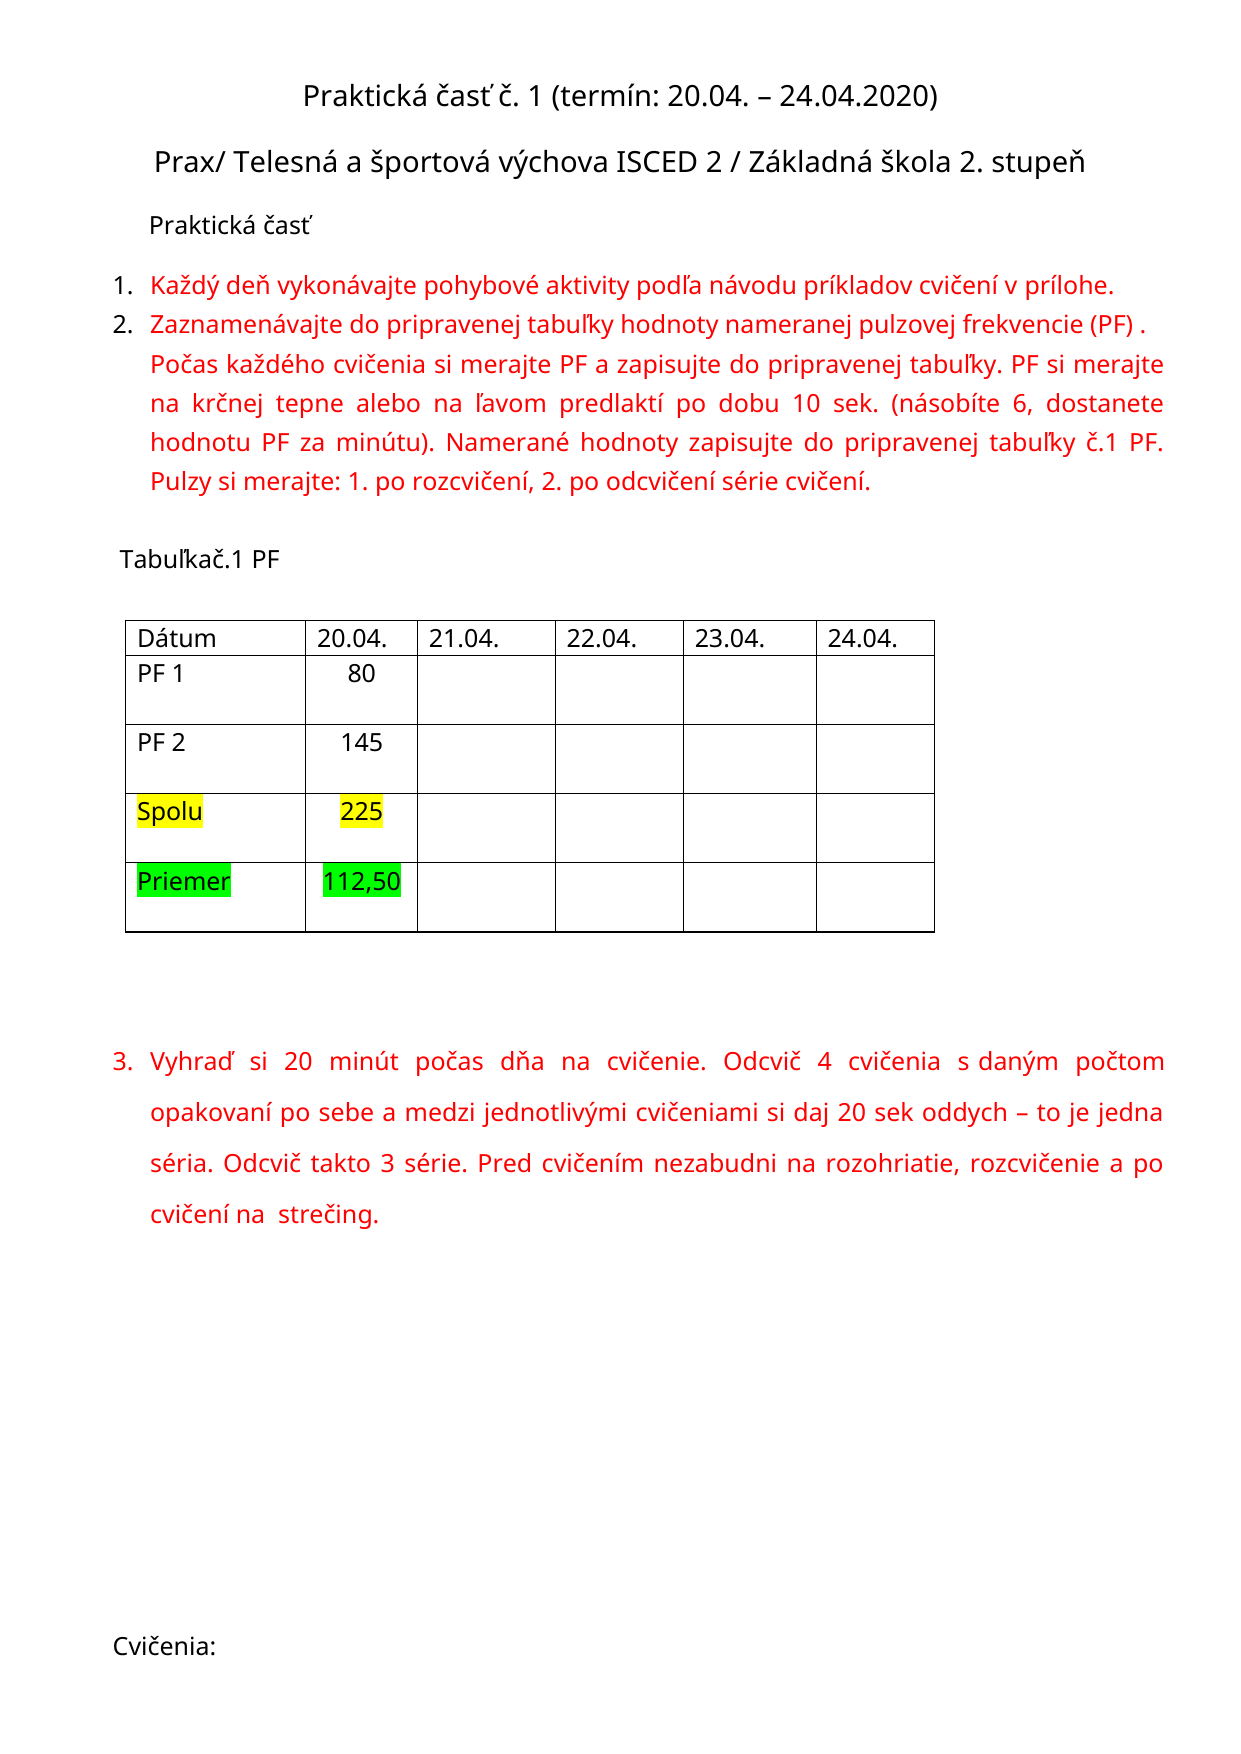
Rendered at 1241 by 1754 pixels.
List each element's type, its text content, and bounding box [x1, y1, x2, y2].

table_cell [817, 725, 934, 793]
table_cell [684, 656, 816, 724]
list Každý deň vykonávajte pohybové aktivity podľa návodu príkladov cvičení v prílohe. [112, 268, 1165, 302]
table_cell [817, 863, 934, 931]
text Praktická časť č. 1 (termín: 20.04. – 24.04.2020) [75, 75, 1165, 115]
text Prax/ Telesná a športová výchova ISCED 2 / Základná škola 2. stupeň [75, 141, 1165, 181]
table_cell [556, 725, 683, 793]
text Cvičenia: [112, 1628, 1165, 1662]
table_cell 112,50 [306, 863, 417, 931]
table_header 20.04. [306, 621, 417, 655]
table_cell Spolu [126, 794, 305, 862]
list Počas každého cvičenia si merajte PF a zapisujte do pripravenej tabuľky. PF si merajte na krčnej tepne alebo na ľavom predlaktí po dobu 10 sek. (násobíte 6, dostanete hodnotu PF za minútu). Namerané hodnoty zapisujte do pripravenej tabuľky č.1 PF. Pulzy si merajte: 1. po rozcvičení, 2. po odcvičení série cvičení. [150, 346, 1165, 498]
table_cell 225 [306, 794, 417, 862]
table_cell [556, 863, 683, 931]
table_header 21.04. [418, 621, 555, 655]
list Vyhraď si 20 minút počas dňa na cvičenie. Odcvič 4 cvičenia s daným počtom opakovaní po sebe a medzi jednotlivými cvičeniami si daj 20 sek oddych – to je jedna séria. Odcvič takto 3 série. Pred cvičením nezabudni na rozohriatie, rozcvičenie a po cvičení na strečing. [112, 1044, 1165, 1231]
list Tabuľkač.1 PF [119, 542, 1165, 576]
table_cell [556, 794, 683, 862]
table_header Dátum [126, 621, 305, 655]
table_cell PF 1 [126, 656, 305, 724]
table_cell Priemer [126, 863, 305, 931]
table_cell 80 [306, 656, 417, 724]
list Zaznamenávajte do pripravenej tabuľky hodnoty nameranej pulzovej frekvencie (PF) . [112, 307, 1165, 341]
text Praktická časť [149, 208, 1165, 242]
table_cell [684, 863, 816, 931]
table_cell [418, 794, 555, 862]
table_cell [817, 794, 934, 862]
table_cell [418, 863, 555, 931]
table_header 22.04. [556, 621, 683, 655]
table_cell [418, 725, 555, 793]
table_header 23.04. [684, 621, 816, 655]
table_header 24.04. [817, 621, 934, 655]
table_cell [418, 656, 555, 724]
table_cell [684, 725, 816, 793]
table_cell 145 [306, 725, 417, 793]
table_cell [684, 794, 816, 862]
table_cell [556, 656, 683, 724]
table_cell [817, 656, 934, 724]
table_cell PF 2 [126, 725, 305, 793]
